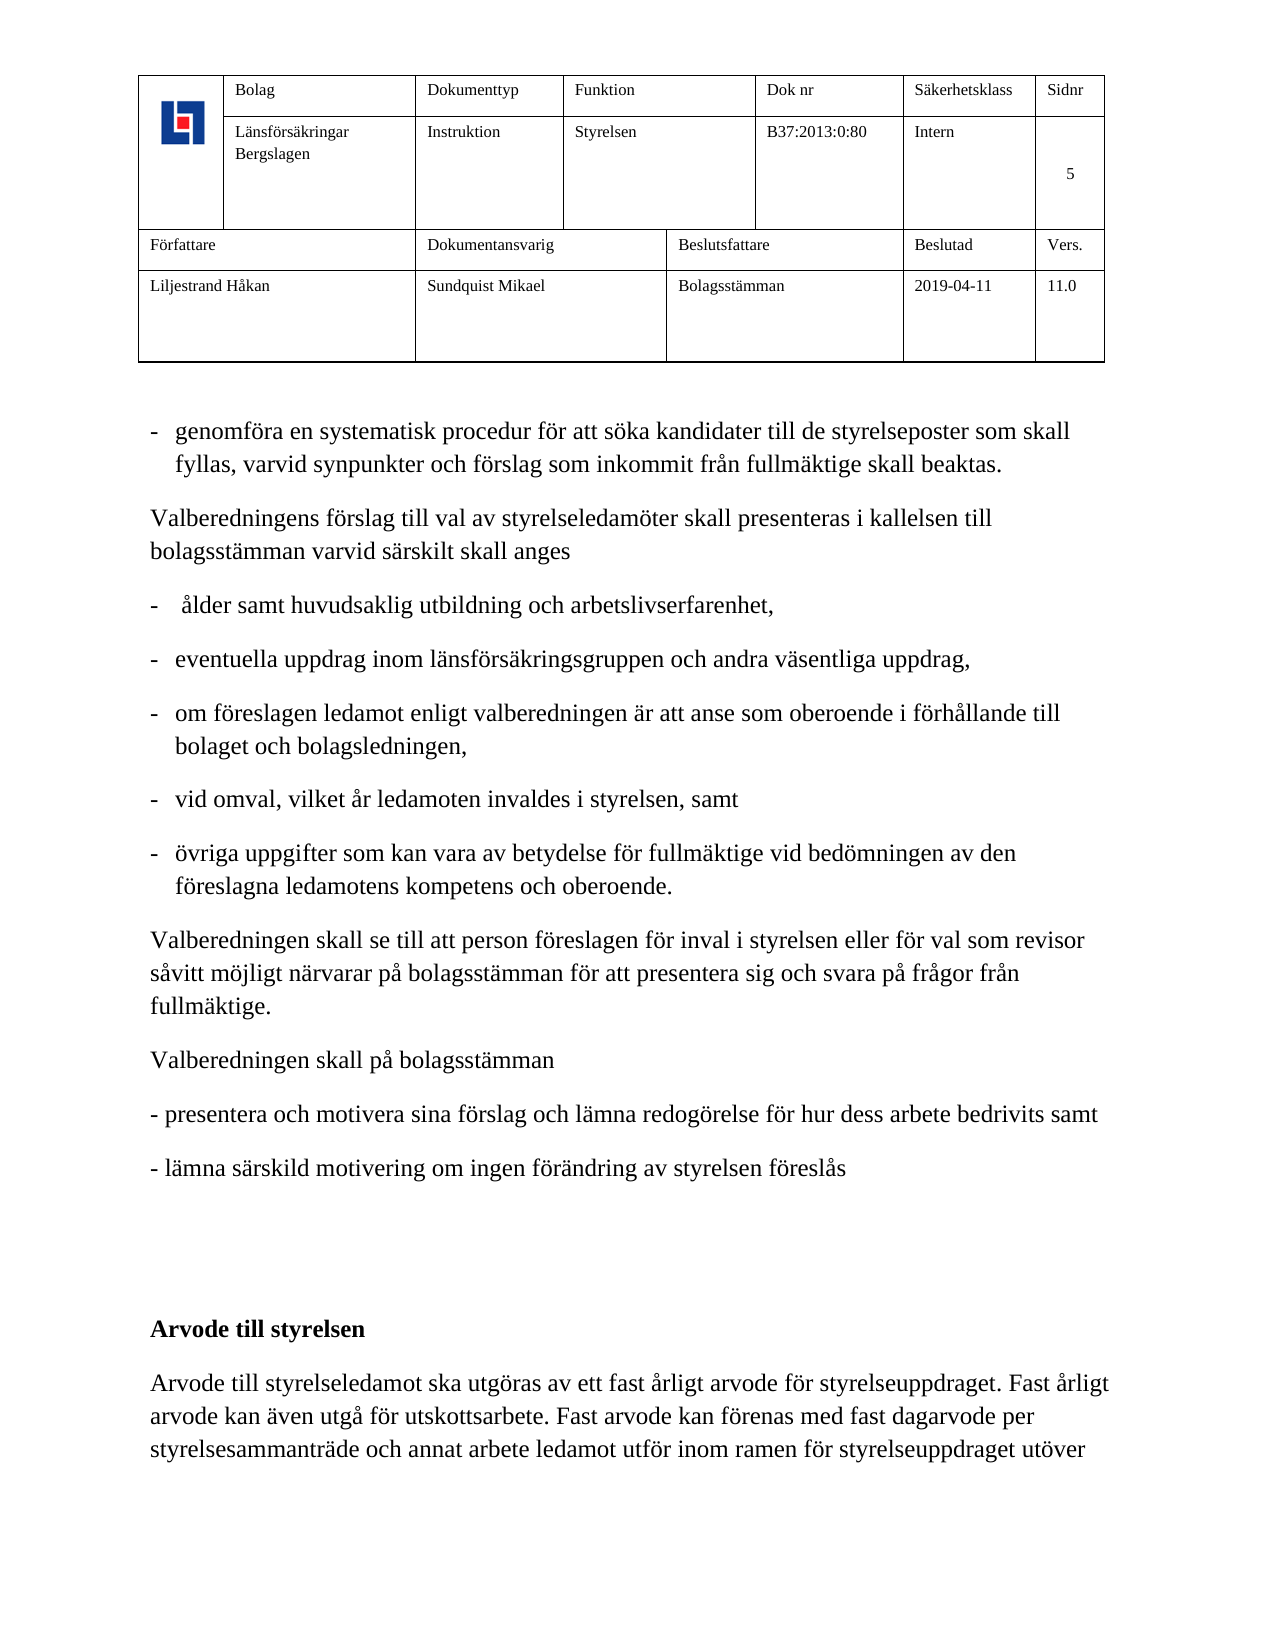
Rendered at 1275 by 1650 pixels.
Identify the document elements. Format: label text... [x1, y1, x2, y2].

text Arvode till styrelsen [150, 1314, 1125, 1343]
text - eventuella uppdrag inom länsförsäkringsgruppen och andra väsentliga uppdrag, [150, 644, 1125, 673]
picture [160, 99, 205, 145]
text - vid omval, vilket år ledamoten invaldes i styrelsen, samt [150, 784, 1125, 813]
text - genomföra en systematisk procedur för att söka kandidater till de styrelseposter som skall fyllas, varvid synpunkter och förslag som inkommit från fullmäktige skall beaktas. [150, 416, 1125, 478]
text - ålder samt huvudsaklig utbildning och arbetslivserfarenhet, [150, 590, 1125, 619]
text Valberedningens förslag till val av styrelseledamöter skall presenteras i kallelsen till bolagsstämman varvid särskilt skall anges [150, 503, 1125, 565]
text Valberedningen skall på bolagsstämman [150, 1045, 1125, 1074]
text Valberedningen skall se till att person föreslagen för inval i styrelsen eller för val som revisor såvitt möjligt närvarar på bolagsstämman för att presentera sig och svara på frågor från fullmäktige. [150, 925, 1125, 1020]
text - lämna särskild motivering om ingen förändring av styrelsen föreslås [150, 1153, 1125, 1182]
text - om föreslagen ledamot enligt valberedningen är att anse som oberoende i förhållande till bolaget och bolagsledningen, [150, 698, 1125, 759]
text - övriga uppgifter som kan vara av betydelse för fullmäktige vid bedömningen av den föreslagna ledamotens kompetens och oberoende. [150, 838, 1125, 900]
text - presentera och motivera sina förslag och lämna redogörelse för hur dess arbete bedrivits samt [150, 1099, 1125, 1128]
